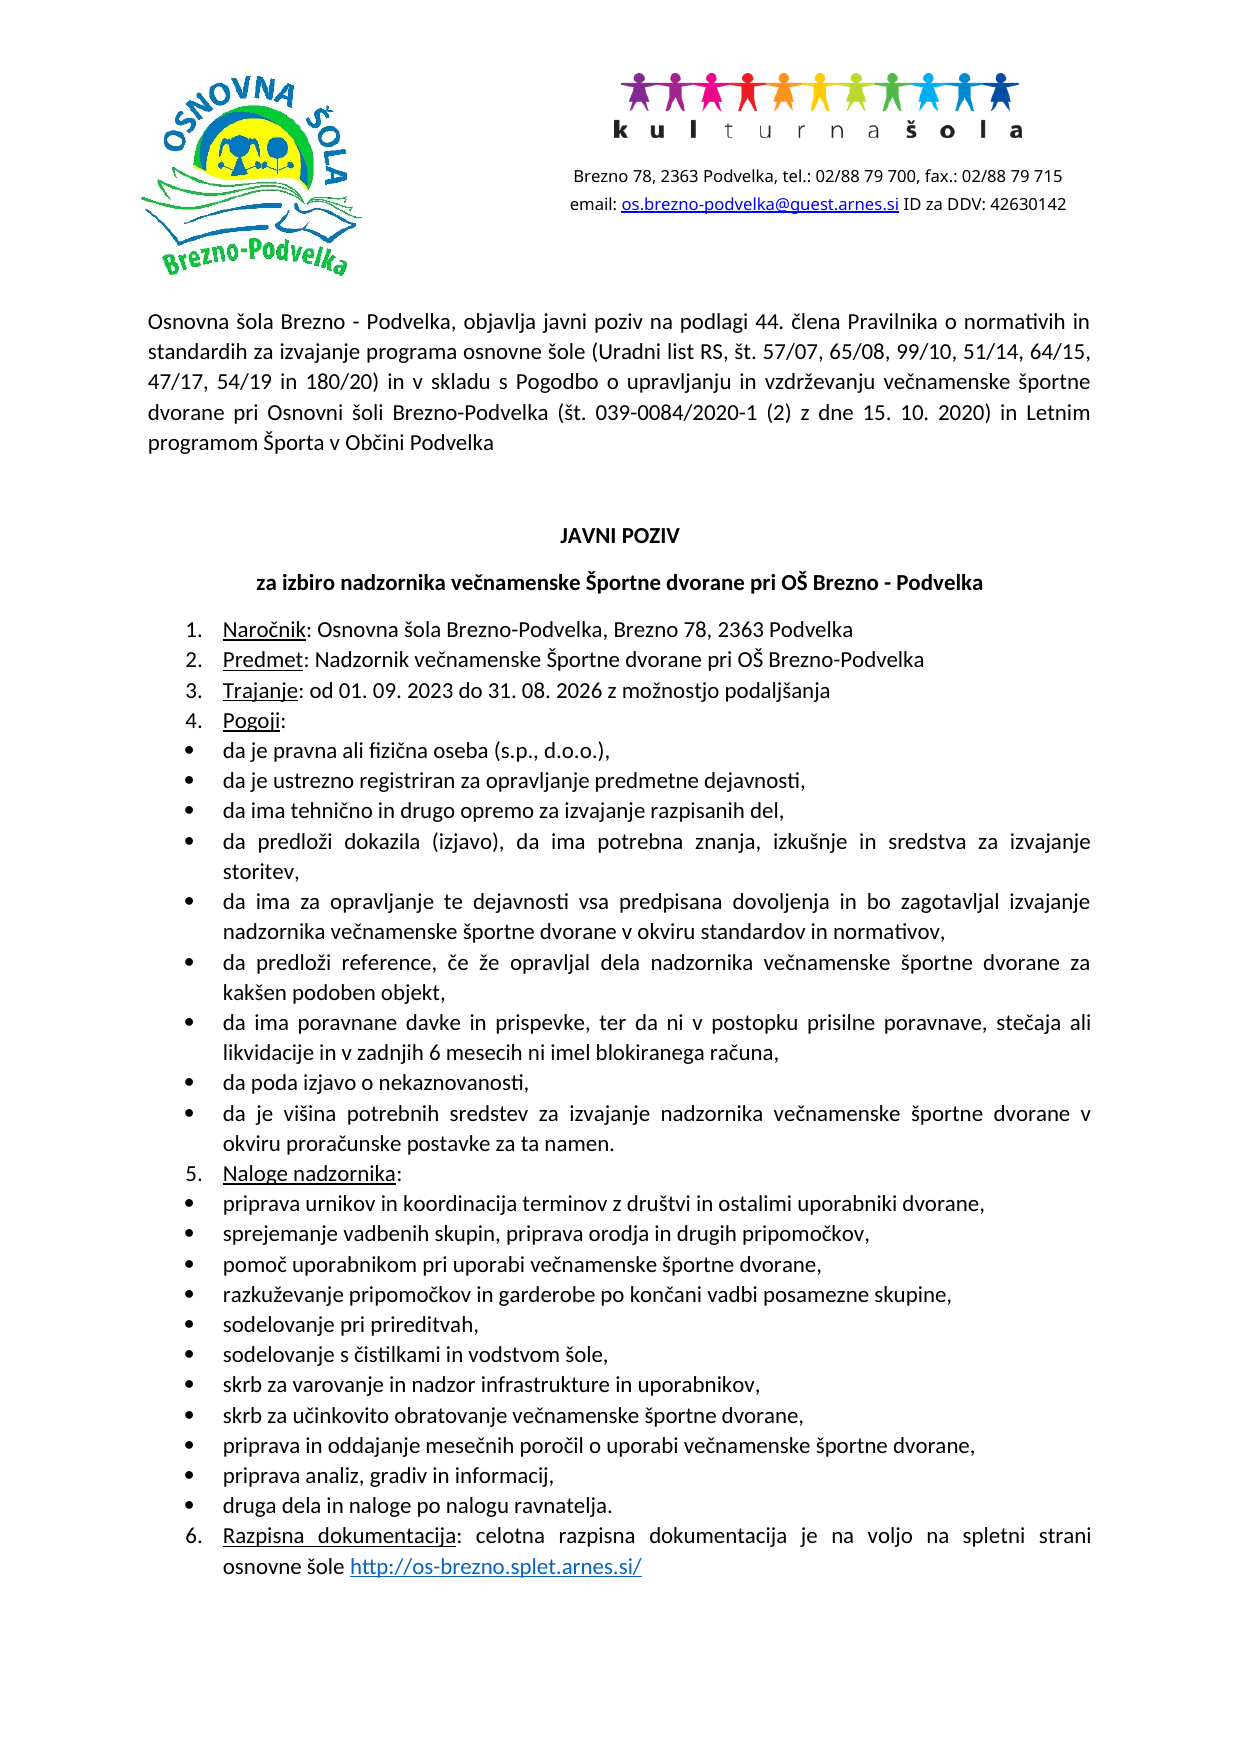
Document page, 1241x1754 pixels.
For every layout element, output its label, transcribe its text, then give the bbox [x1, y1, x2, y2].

list da ima poravnane davke in prispevke, ter da ni v postopku prisilne poravnave, stečaja ali likvidacije in v zadnjih 6 mesecih ni imel blokiranega računa, [185, 1008, 1093, 1066]
list Naloge nadzornika: [185, 1159, 1093, 1187]
text Osnovna šola Brezno - Podvelka, objavlja javni poziv na podlagi 44. člena Pravilnika o normativih in standardih za izvajanje programa osnovne šole (Uradni list RS, št. 57/07, 65/08, 99/10, 51/14, 64/15, 47/17, 54/19 in 180/20) in v skladu s Pogodbo o upravljanju in vzdrževanju večnamenske športne dvorane pri Osnovni šoli Brezno-Podvelka (št. 039-0084/2020-1 (2) z dne 15. 10. 2020) in Letnim programom Športa v Občini Podvelka [148, 307, 1093, 456]
list da predloži dokazila (izjavo), da ima potrebna znanja, izkušnje in sredstva za izvajanje storitev, [185, 827, 1093, 885]
text JAVNI POZIV [148, 522, 1093, 550]
list da poda izjavo o nekaznovanosti, [185, 1068, 1093, 1097]
list priprava analiz, gradiv in informacij, [185, 1461, 1093, 1489]
picture [614, 73, 1022, 138]
list Naročnik: Osnovna šola Brezno-Podvelka, Brezno 78, 2363 Podvelka [185, 615, 1093, 643]
list da je višina potrebnih sredstev za izvajanje nadzornika večnamenske športne dvorane v okviru proračunske postavke za ta namen. [185, 1099, 1093, 1157]
list Razpisna dokumentacija: celotna razpisna dokumentacija je na voljo na spletni strani osnovne šole http://os-brezno.splet.arnes.si/ [185, 1522, 1093, 1580]
list sprejemanje vadbenih skupin, priprava orodja in drugih pripomočkov, [185, 1219, 1093, 1248]
list Trajanje: od 01. 09. 2023 do 31. 08. 2026 z možnostjo podaljšanja [185, 676, 1093, 704]
list da predloži reference, če že opravljal dela nadzornika večnamenske športne dvorane za kakšen podoben objekt, [185, 948, 1093, 1006]
picture [138, 73, 365, 281]
picture [933, 73, 961, 82]
list da ima za opravljanje te dejavnosti vsa predpisana dovoljenja in bo zagotavljal izvajanje nadzornika večnamenske športne dvorane v okviru standardov in normativov, [185, 887, 1093, 946]
list priprava urnikov in koordinacija terminov z društvi in ostalimi uporabniki dvorane, [185, 1189, 1093, 1217]
list razkuževanje pripomočkov in garderobe po končani vadbi posamezne skupine, [185, 1280, 1093, 1308]
list pomoč uporabnikom pri uporabi večnamenske športne dvorane, [185, 1250, 1093, 1278]
list skrb za varovanje in nadzor infrastrukture in uporabnikov, [185, 1371, 1093, 1399]
list Predmet: Nadzornik večnamenske Športne dvorane pri OŠ Brezno-Podvelka [185, 646, 1093, 674]
list Pogoji: [185, 706, 1093, 734]
list sodelovanje s čistilkami in vodstvom šole, [185, 1340, 1093, 1368]
list priprava in oddajanje mesečnih poročil o uporabi večnamenske športne dvorane, [185, 1431, 1093, 1459]
list sodelovanje pri prireditvah, [185, 1310, 1093, 1338]
list da je ustrezno registriran za opravljanje predmetne dejavnosti, [185, 766, 1093, 794]
text za izbiro nadzornika večnamenske Športne dvorane pri OŠ Brezno - Podvelka [148, 568, 1093, 597]
list druga dela in naloge po nalogu ravnatelja. [185, 1491, 1093, 1519]
list skrb za učinkovito obratovanje večnamenske športne dvorane, [185, 1401, 1093, 1429]
list da ima tehnično in drugo opremo za izvajanje razpisanih del, [185, 797, 1093, 825]
list da je pravna ali fizična oseba (s.p., d.o.o.), [185, 736, 1093, 764]
